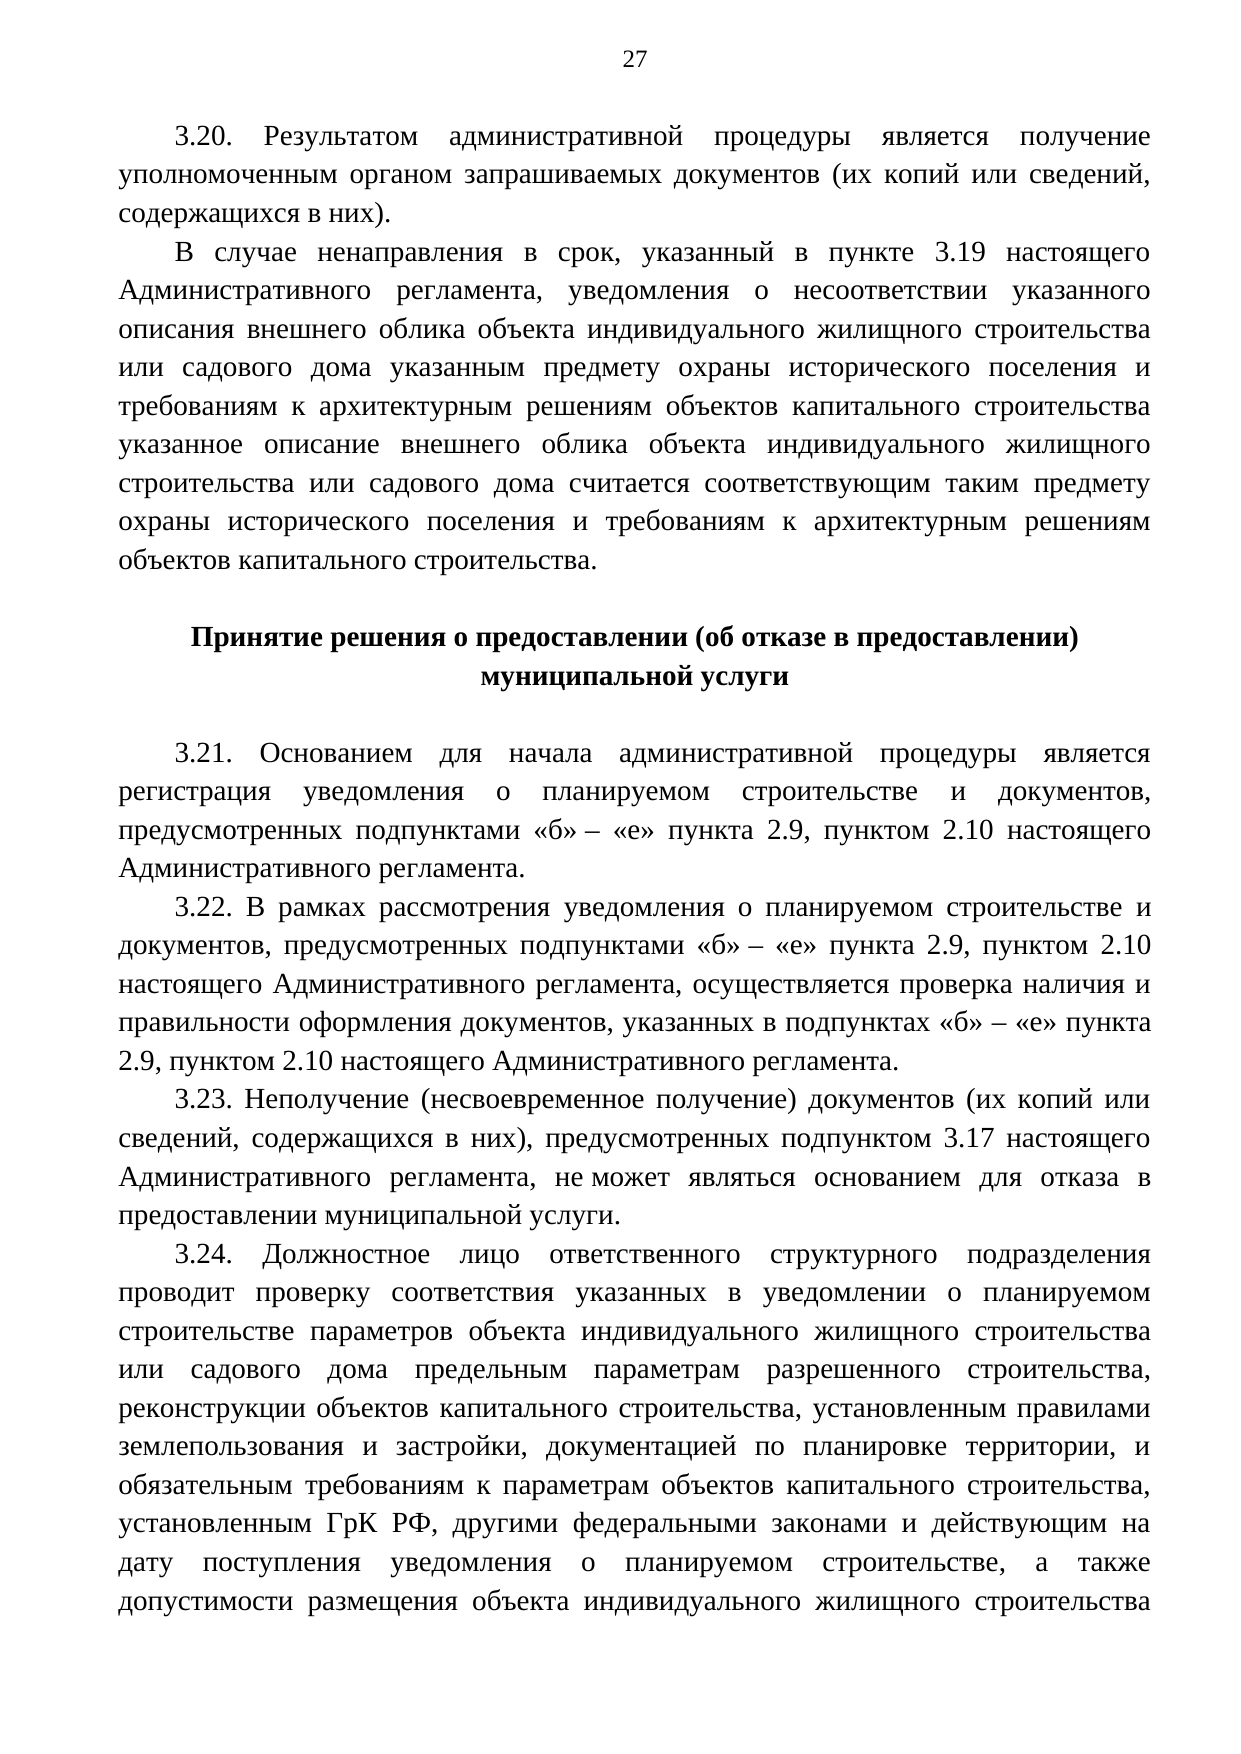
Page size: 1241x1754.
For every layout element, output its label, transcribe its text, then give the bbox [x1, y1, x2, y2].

text 3.20. Результатом административной процедуры является получение уполномоченным органом запрашиваемых документов (их копий или сведений, содержащихся в них). [118, 118, 1152, 229]
text 3.22. В рамках рассмотрения уведомления о планируемом строительстве и документов, предусмотренных подпунктами «б» – «е» пункта 2.9, пунктом 2.10 настоящего Административного регламента, осуществляется проверка наличия и правильности оформления документов, указанных в подпунктах «б» – «е» пункта 2.9, пунктом 2.10 настоящего Административного регламента. [118, 889, 1152, 1077]
text 3.21. Основанием для начала административной процедуры является регистрация уведомления о планируемом строительстве и документов, предусмотренных подпунктами «б» – «е» пункта 2.9, пунктом 2.10 настоящего Административного регламента. [118, 735, 1152, 884]
text В случае ненаправления в срок, указанный в пункте 3.19 настоящего Административного регламента, уведомления о несоответствии указанного описания внешнего облика объекта индивидуального жилищного строительства или садового дома указанным предмету охраны исторического поселения и требованиям к архитектурным решениям объектов капитального строительства указанное описание внешнего облика объекта индивидуального жилищного строительства или садового дома считается соответствующим таким предмету охраны исторического поселения и требованиям к архитектурным решениям объектов капитального строительства. [118, 234, 1152, 576]
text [118, 1236, 1152, 1616]
text 3.23. Неполучение (несвоевременное получение) документов (их копий или сведений, содержащихся в них), предусмотренных подпунктом 3.17 настоящего Административного регламента, не может являться основанием для отказа в предоставлении муниципальной услуги. [118, 1082, 1152, 1231]
title Принятие решения о предоставлении (об отказе в предоставлении) муниципальной услуги [118, 619, 1152, 691]
